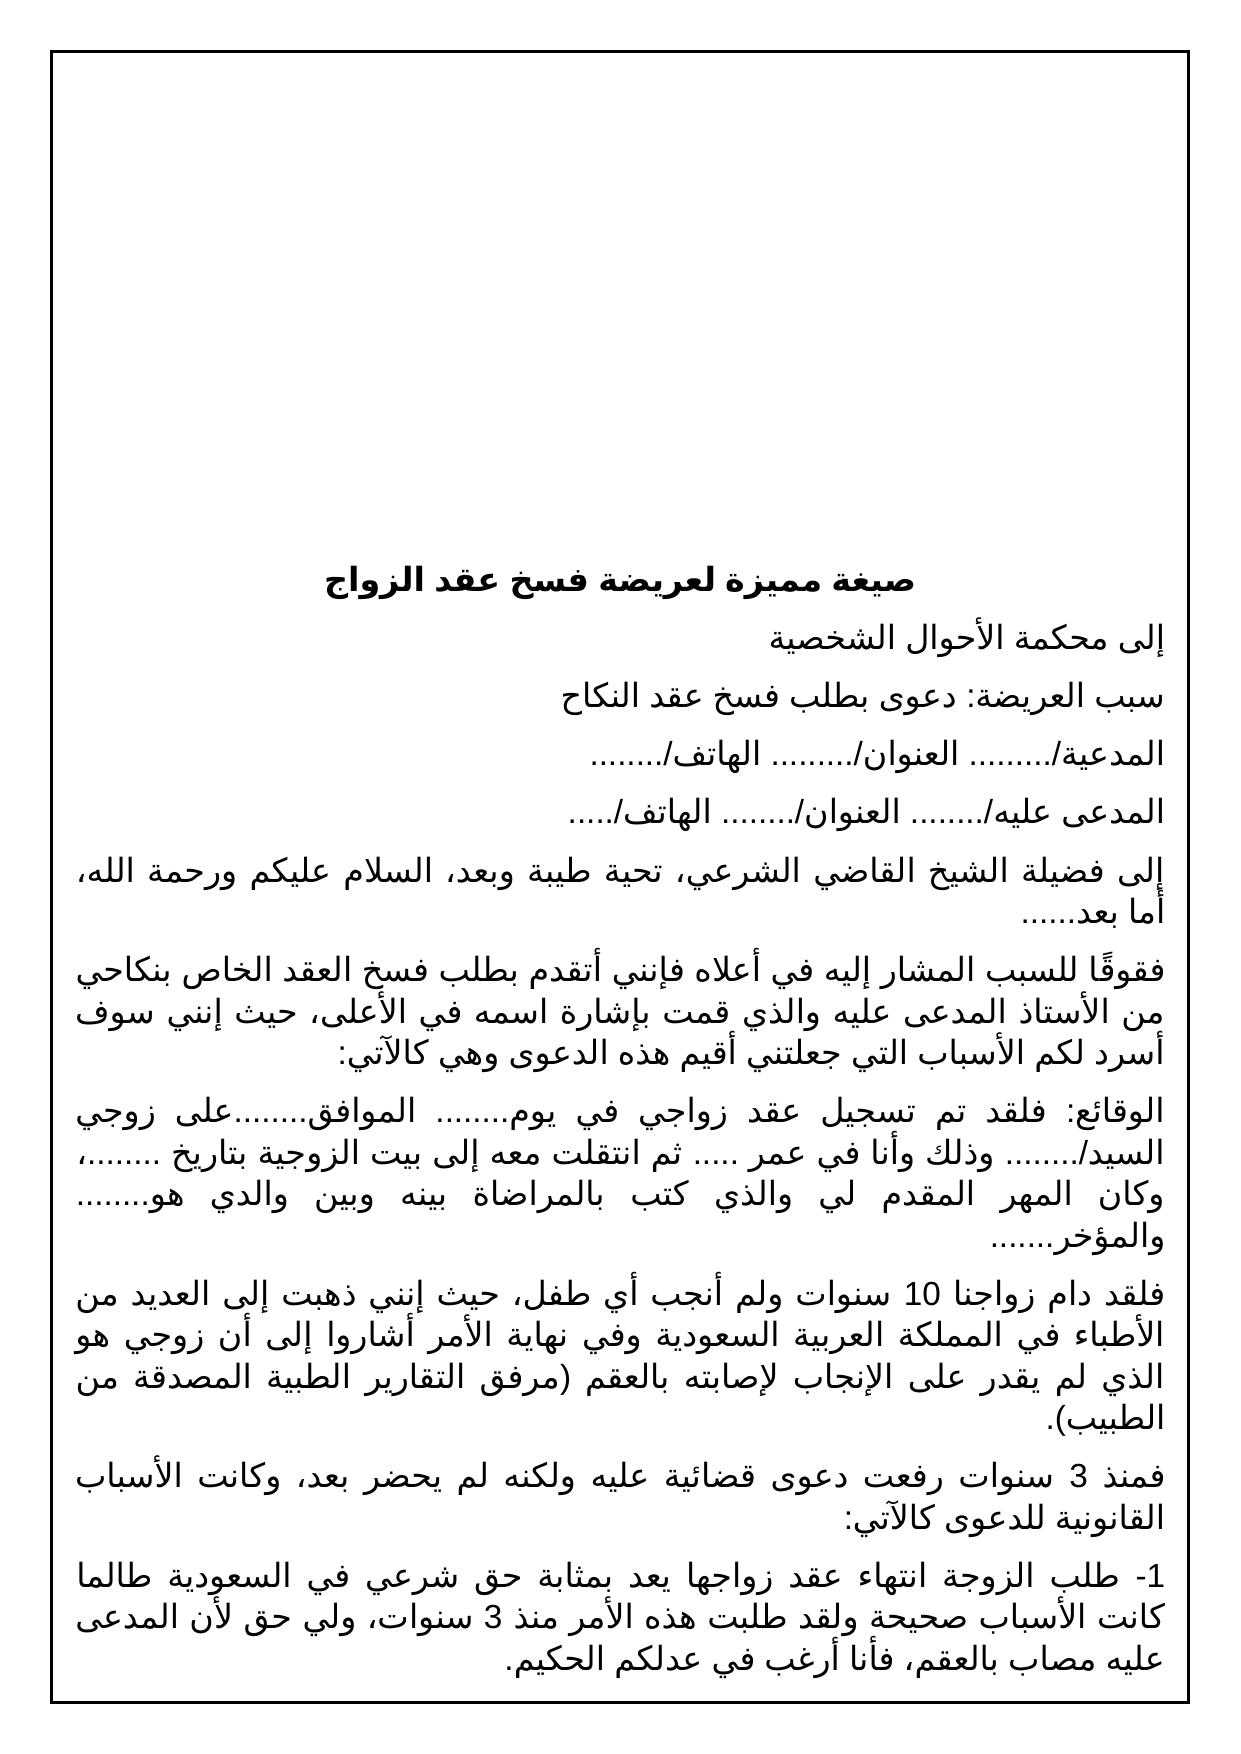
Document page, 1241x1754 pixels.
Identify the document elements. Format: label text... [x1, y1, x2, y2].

text سبب العريضة: دعوى بطلب فسخ عقد النكاح [75, 676, 1165, 715]
text فقوقًا للسبب المشار إليه في أعلاه فإنني أتقدم بطلب فسخ العقد الخاص بنكاحي من الأستاذ المدعى عليه والذي قمت بإشارة اسمه في الأعلى، حيث إنني سوف أسرد لكم الأسباب التي جعلتني أقيم هذه الدعوى وهي كالآتي: [75, 950, 1165, 1072]
text فمنذ 3 سنوات رفعت دعوى قضائية عليه ولكنه لم يحضر بعد، وكانت الأسباب القانونية للدعوى كالآتي: [75, 1456, 1165, 1536]
text إلى فضيلة الشيخ القاضي الشرعي، تحية طيبة وبعد، السلام عليكم ورحمة الله، أما بعد...... [75, 851, 1165, 931]
text الوقائع: فلقد تم تسجيل عقد زواجي في يوم........ الموافق........على زوجي السيد/........ وذلك وأنا في عمر ..... ثم انتقلت معه إلى بيت الزوجية بتاريخ ........، وكان المهر المقدم لي والذي كتب بالمراضاة بينه وبين والدي هو........ والمؤخر....... [75, 1091, 1165, 1254]
text صيغة مميزة لعريضة فسخ عقد الزواج [75, 560, 1165, 598]
text فلقد دام زواجنا 10 سنوات ولم أنجب أي طفل، حيث إنني ذهبت إلى العديد من الأطباء في المملكة العربية السعودية وفي نهاية الأمر أشاروا إلى أن زوجي هو الذي لم يقدر على الإنجاب لإصابته بالعقم (مرفق التقارير الطبية المصدقة من الطبيب). [75, 1274, 1165, 1437]
text المدعى عليه/........ العنوان/........ الهاتف/..... [75, 792, 1165, 831]
text المدعية/......... العنوان/......... الهاتف/........ [75, 734, 1165, 773]
text 1- طلب الزوجة انتهاء عقد زواجها يعد بمثابة حق شرعي في السعودية طالما كانت الأسباب صحيحة ولقد طلبت هذه الأمر منذ 3 سنوات، ولي حق لأن المدعى عليه مصاب بالعقم، فأنا أرغب في عدلكم الحكيم. [75, 1556, 1165, 1677]
text إلى محكمة الأحوال الشخصية [75, 618, 1165, 657]
